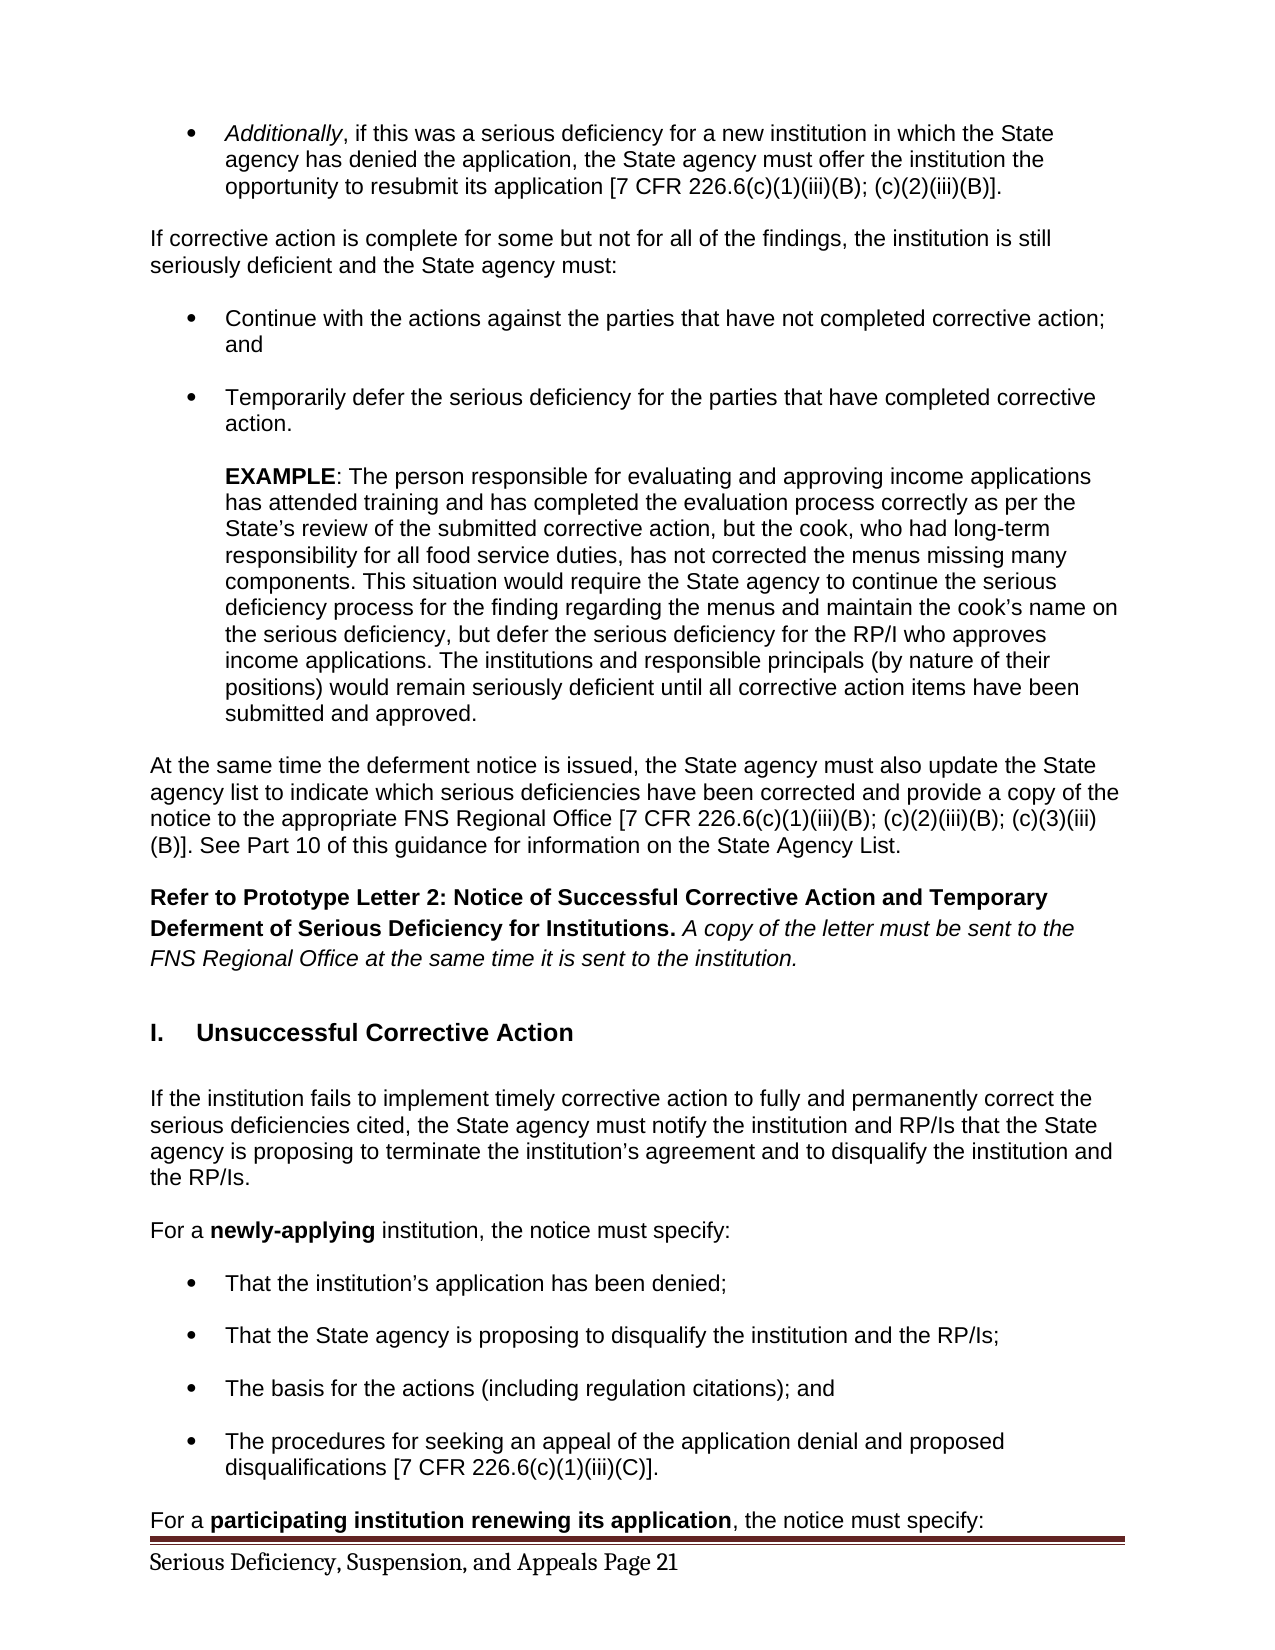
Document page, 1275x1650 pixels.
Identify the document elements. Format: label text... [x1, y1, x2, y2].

list Continue with the actions against the parties that have not completed corrective action; and [187, 304, 1125, 357]
text At the same time the deferment notice is issued, the State agency must also update the State agency list to indicate which serious deficiencies have been corrected and provide a copy of the notice to the appropriate FNS Regional Office [7 CFR 226.6(c)(1)(iii)(B); (c)(2)(iii)(B); (c)(3)(iii)(B)]. See Part 10 of this guidance for information on the State Agency List. [150, 752, 1125, 858]
text EXAMPLE: The person responsible for evaluating and approving income applications has attended training and has completed the evaluation process correctly as per the State’s review of the submitted corrective action, but the cook, who had long-term responsibility for all food service duties, has not corrected the menus missing many components. This situation would require the State agency to continue the serious deficiency process for the finding regarding the menus and maintain the cook’s name on the serious deficiency, but defer the serious deficiency for the RP/I who approves income applications. The institutions and responsible principals (by nature of their positions) would remain seriously deficient until all corrective action items have been submitted and approved. [225, 463, 1125, 726]
text Refer to Prototype Letter 2: Notice of Successful Corrective Action and Temporary Deferment of Serious Deficiency for Institutions. A copy of the letter must be sent to the FNS Regional Office at the same time it is sent to the institution. [150, 884, 1125, 971]
text For a newly-applying institution, the notice must specify: [150, 1217, 1125, 1243]
list The basis for the actions (including regulation citations); and [187, 1375, 1125, 1401]
subtitle Unsuccessful Corrective Action [150, 1018, 1125, 1046]
list Temporarily defer the serious deficiency for the parties that have completed corrective action. [187, 383, 1125, 436]
list Additionally, if this was a serious deficiency for a new institution in which the State agency has denied the application, the State agency must offer the institution the opportunity to resubmit its application [7 CFR 226.6(c)(1)(iii)(B); (c)(2)(iii)(B)]. [187, 120, 1125, 199]
list That the State agency is proposing to disqualify the institution and the RP/Is; [187, 1322, 1125, 1349]
list The procedures for seeking an appeal of the application denial and proposed disqualifications [7 CFR 226.6(c)(1)(iii)(C)]. [187, 1428, 1125, 1481]
text If corrective action is complete for some but not for all of the findings, the institution is still seriously deficient and the State agency must: [150, 225, 1125, 278]
text If the institution fails to implement timely corrective action to fully and permanently correct the serious deficiencies cited, the State agency must notify the institution and RP/Is that the State agency is proposing to terminate the institution’s agreement and to disqualify the institution and the RP/Is. [150, 1085, 1125, 1191]
text For a participating institution renewing its application, the notice must specify: [150, 1507, 1125, 1533]
list That the institution’s application has been denied; [187, 1270, 1125, 1296]
